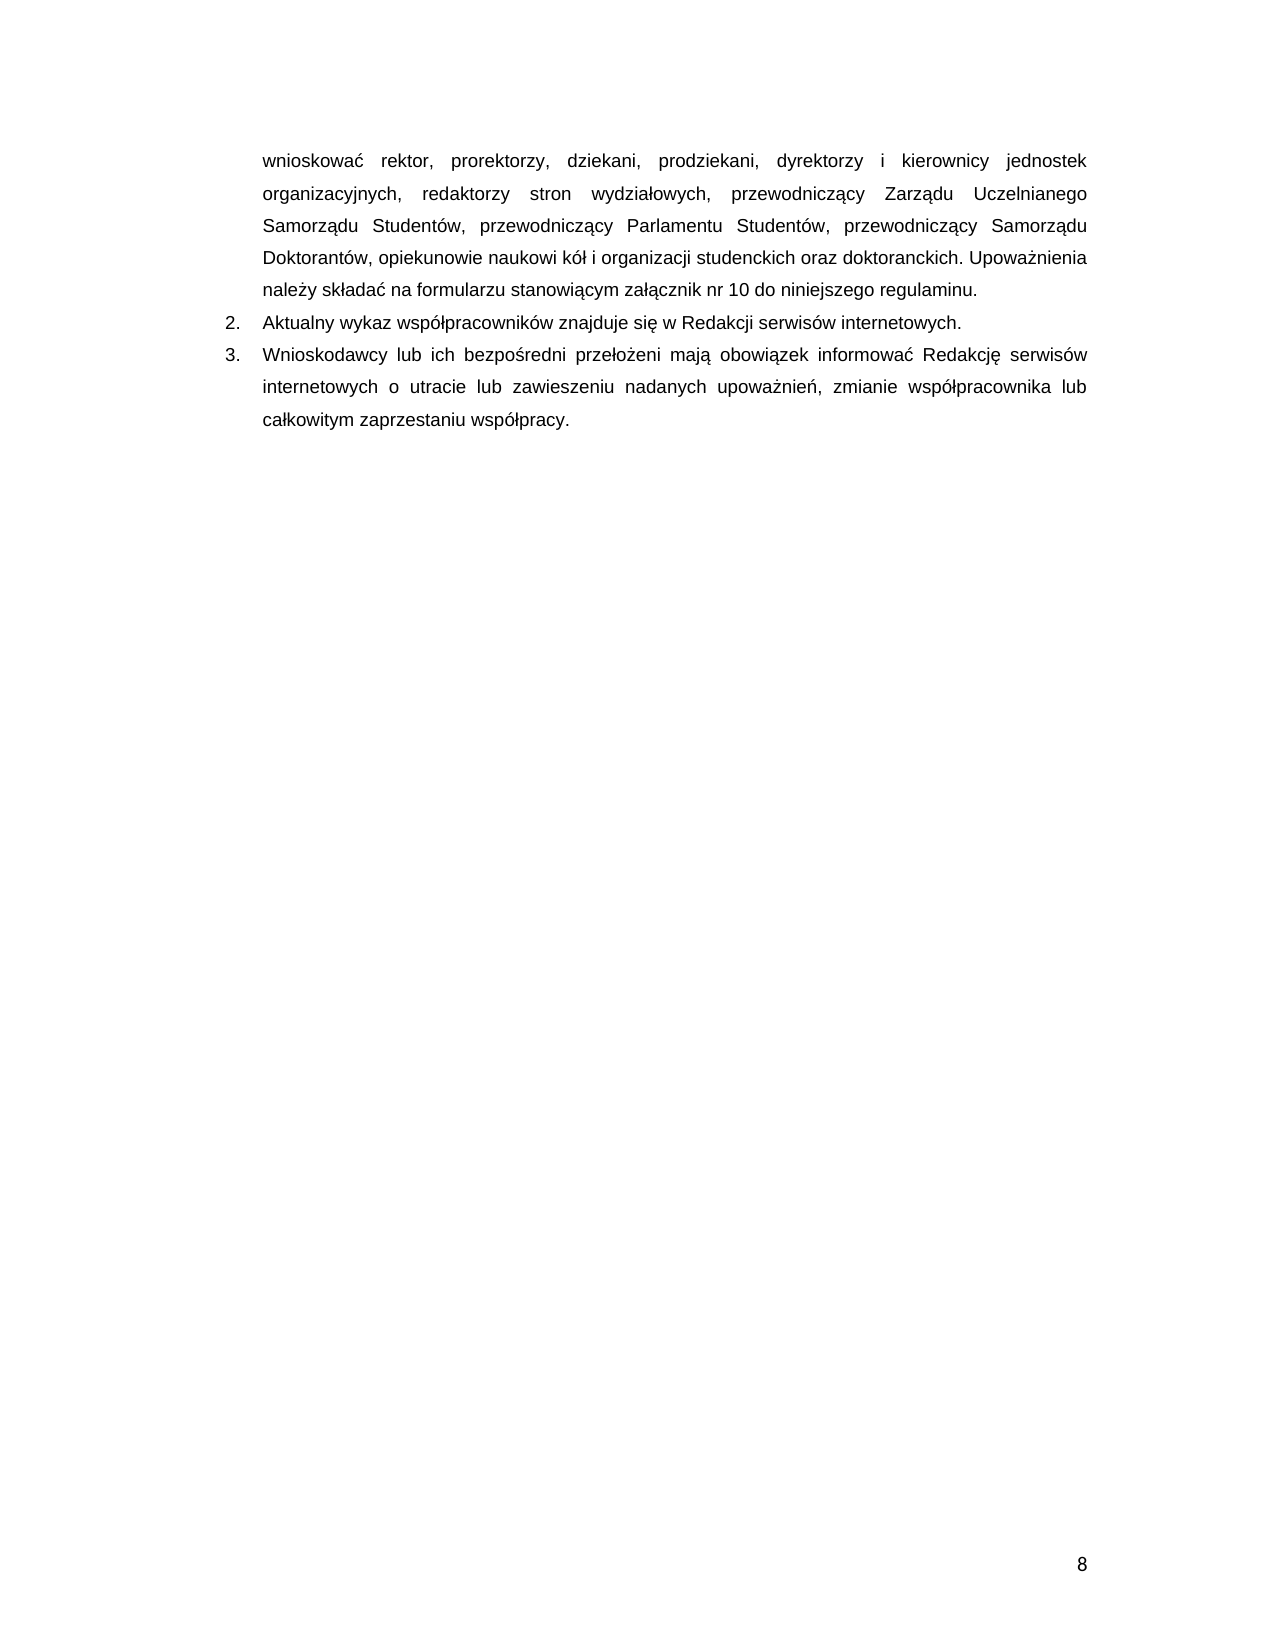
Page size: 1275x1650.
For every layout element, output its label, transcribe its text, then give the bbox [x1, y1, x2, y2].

list Aktualny wykaz współpracowników znajduje się w Redakcji serwisów internetowych. [225, 311, 1087, 333]
list Wnioskodawcy lub ich bezpośredni przełożeni mają obowiązek informować Redakcję serwisów internetowych o utracie lub zawieszeniu nadanych upoważnień, zmianie współpracownika lub całkowitym zaprzestaniu współpracy. [225, 344, 1087, 430]
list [225, 150, 1087, 301]
